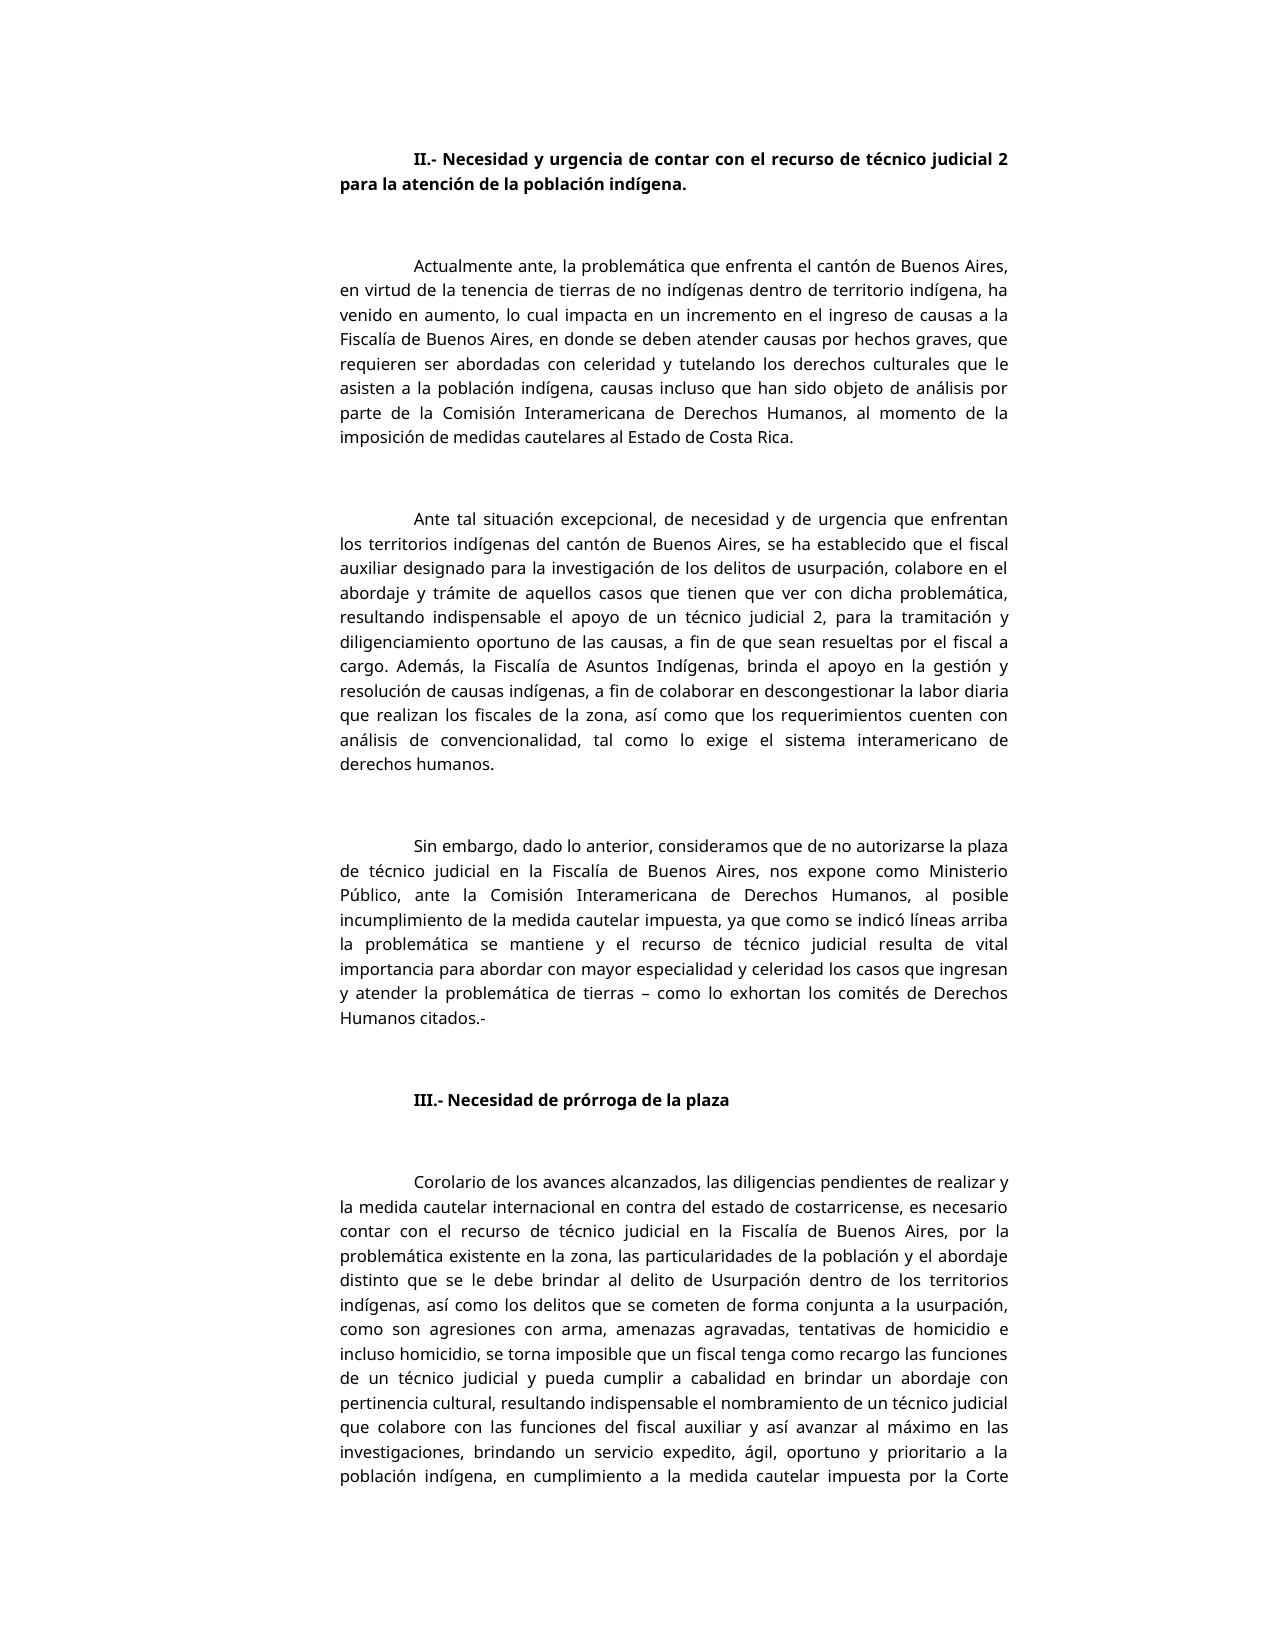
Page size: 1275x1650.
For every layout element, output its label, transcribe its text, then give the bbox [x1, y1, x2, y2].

text III.- Necesidad de prórroga de la plaza [339, 1089, 1009, 1111]
text II.- Necesidad y urgencia de contar con el recurso de técnico judicial 2 para la atención de la población indígena. [339, 148, 1009, 195]
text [339, 1171, 1009, 1487]
text Ante tal situación excepcional, de necesidad y de urgencia que enfrentan los territorios indígenas del cantón de Buenos Aires, se ha establecido que el fiscal auxiliar designado para la investigación de los delitos de usurpación, colabore en el abordaje y trámite de aquellos casos que tienen que ver con dicha problemática, resultando indispensable el apoyo de un técnico judicial 2, para la tramitación y diligenciamiento oportuno de las causas, a fin de que sean resueltas por el fiscal a cargo. Además, la Fiscalía de Asuntos Indígenas, brinda el apoyo en la gestión y resolución de causas indígenas, a fin de colaborar en descongestionar la labor diaria que realizan los fiscales de la zona, así como que los requerimientos cuenten con análisis de convencionalidad, tal como lo exige el sistema interamericano de derechos humanos. [339, 508, 1009, 776]
text Actualmente ante, la problemática que enfrenta el cantón de Buenos Aires, en virtud de la tenencia de tierras de no indígenas dentro de territorio indígena, ha venido en aumento, lo cual impacta en un incremento en el ingreso de causas a la Fiscalía de Buenos Aires, en donde se deben atender causas por hechos graves, que requieren ser abordadas con celeridad y tutelando los derechos culturales que le asisten a la población indígena, causas incluso que han sido objeto de análisis por parte de la Comisión Interamericana de Derechos Humanos, al momento de la imposición de medidas cautelares al Estado de Costa Rica. [339, 254, 1009, 448]
text Sin embargo, dado lo anterior, consideramos que de no autorizarse la plaza de técnico judicial en la Fiscalía de Buenos Aires, nos expone como Ministerio Público, ante la Comisión Interamericana de Derechos Humanos, al posible incumplimiento de la medida cautelar impuesta, ya que como se indicó líneas arriba la problemática se mantiene y el recurso de técnico judicial resulta de vital importancia para abordar con mayor especialidad y celeridad los casos que ingresan y atender la problemática de tierras – como lo exhortan los comités de Derechos Humanos citados.- [339, 835, 1009, 1029]
